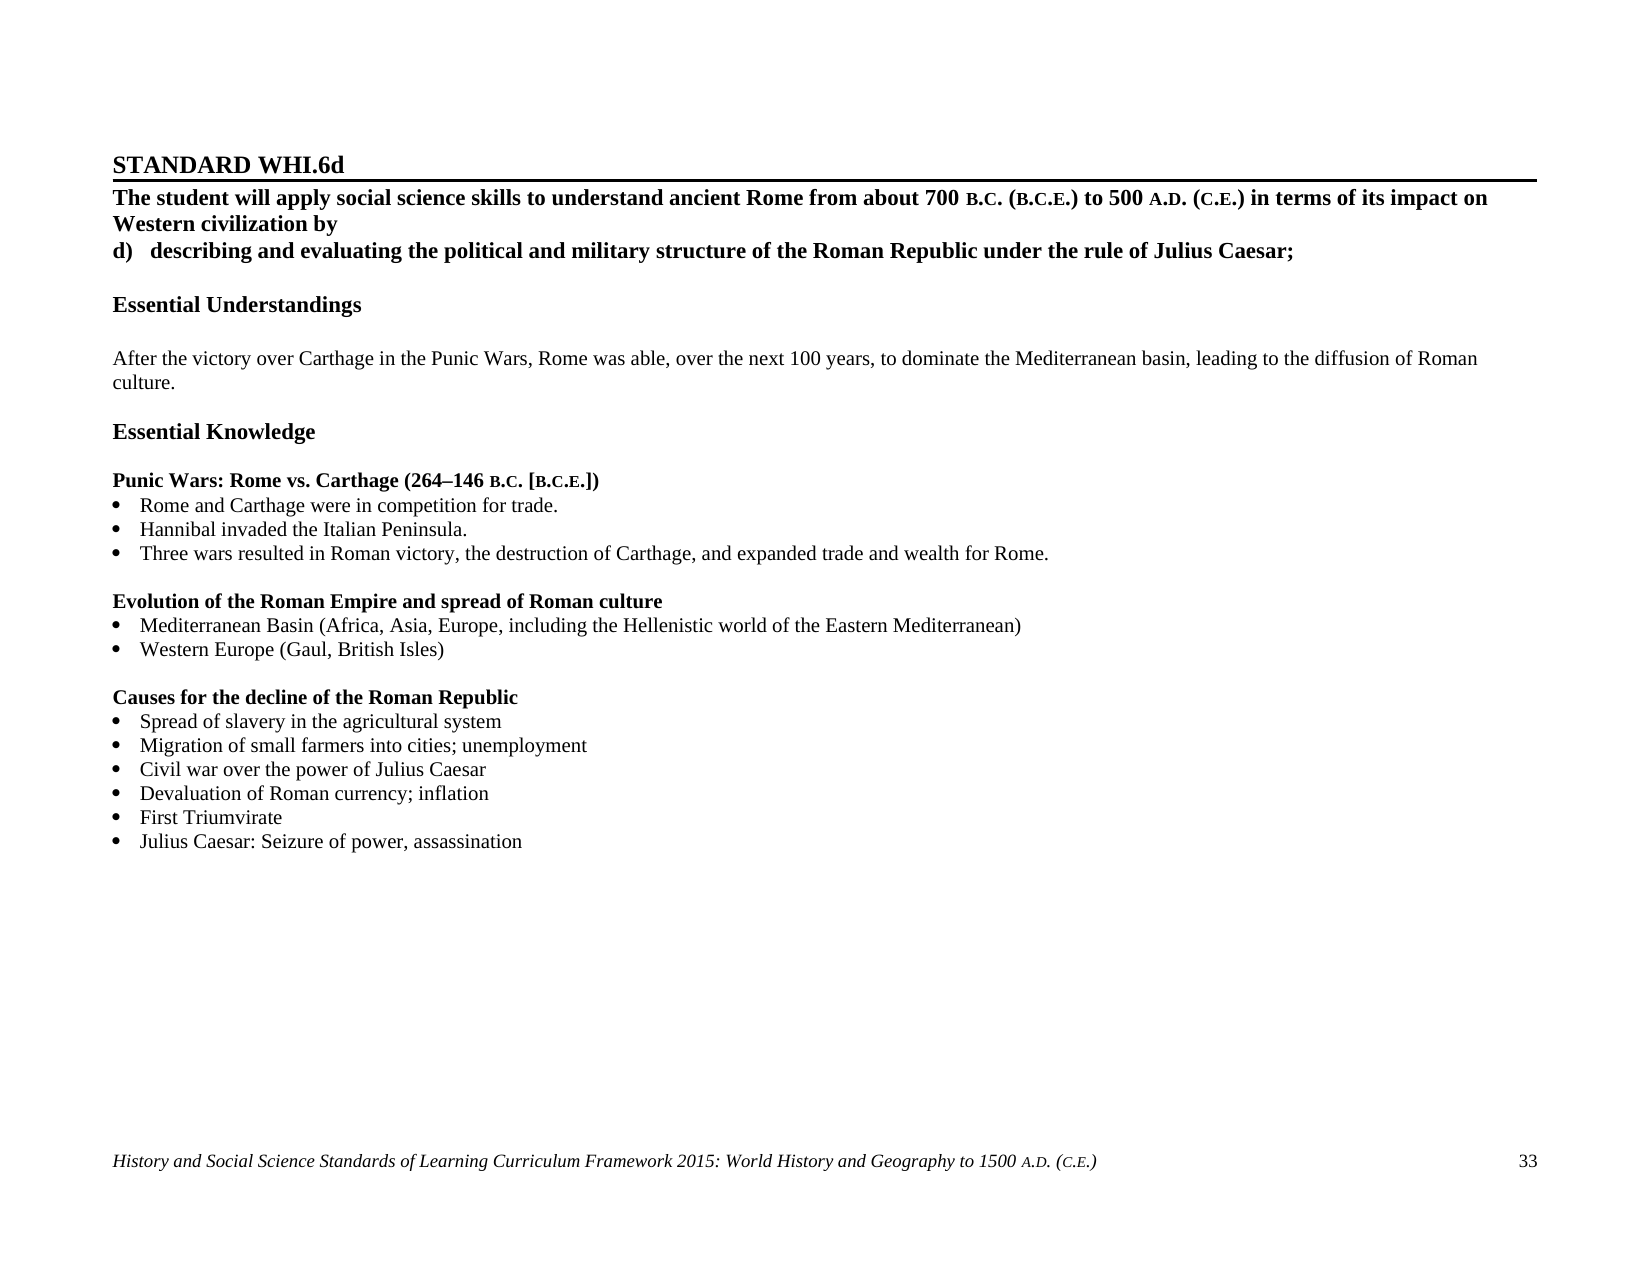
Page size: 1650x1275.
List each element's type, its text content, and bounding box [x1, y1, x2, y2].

list Civil war over the power of Julius Caesar [112, 757, 1537, 781]
subtitle STANDARD WHI.6d [112, 150, 1537, 179]
list Spread of slavery in the agricultural system [112, 709, 1537, 733]
list Julius Caesar: Seizure of power, assassination [112, 829, 1537, 853]
text The student will apply social science skills to understand ancient Rome from about 700 b.c. (b.c.e.) to 500 a.d. (c.e.) in terms of its impact on Western civilization by [112, 180, 1537, 237]
list Three wars resulted in Roman victory, the destruction of Carthage, and expanded trade and wealth for Rome. [112, 541, 1537, 565]
list Rome and Carthage were in competition for trade. [112, 492, 1537, 517]
text Evolution of the Roman Empire and spread of Roman culture [112, 589, 1537, 613]
text Causes for the decline of the Roman Republic [112, 685, 1537, 709]
text Essential Knowledge Punic Wars: Rome vs. Carthage (264–146 b.c. [b.c.e.]) [112, 394, 1537, 492]
text Essential Understandings [112, 291, 1537, 318]
list Mediterranean Basin (Africa, Asia, Europe, including the Hellenistic world of the Eastern Mediterranean) [112, 613, 1537, 637]
list Migration of small farmers into cities; unemployment [112, 733, 1537, 757]
list Devaluation of Roman currency; inflation [112, 781, 1537, 805]
text d) describing and evaluating the political and military structure of the Roman Republic under the rule of Julius Caesar; [112, 237, 1537, 263]
list First Triumvirate [112, 805, 1537, 829]
list Hannibal invaded the Italian Peninsula. [112, 517, 1537, 541]
list Western Europe (Gaul, British Isles) [112, 637, 1537, 661]
text After the victory over Carthage in the Punic Wars, Rome was able, over the next 100 years, to dominate the Mediterranean basin, leading to the diffusion of Roman culture. [112, 346, 1537, 394]
